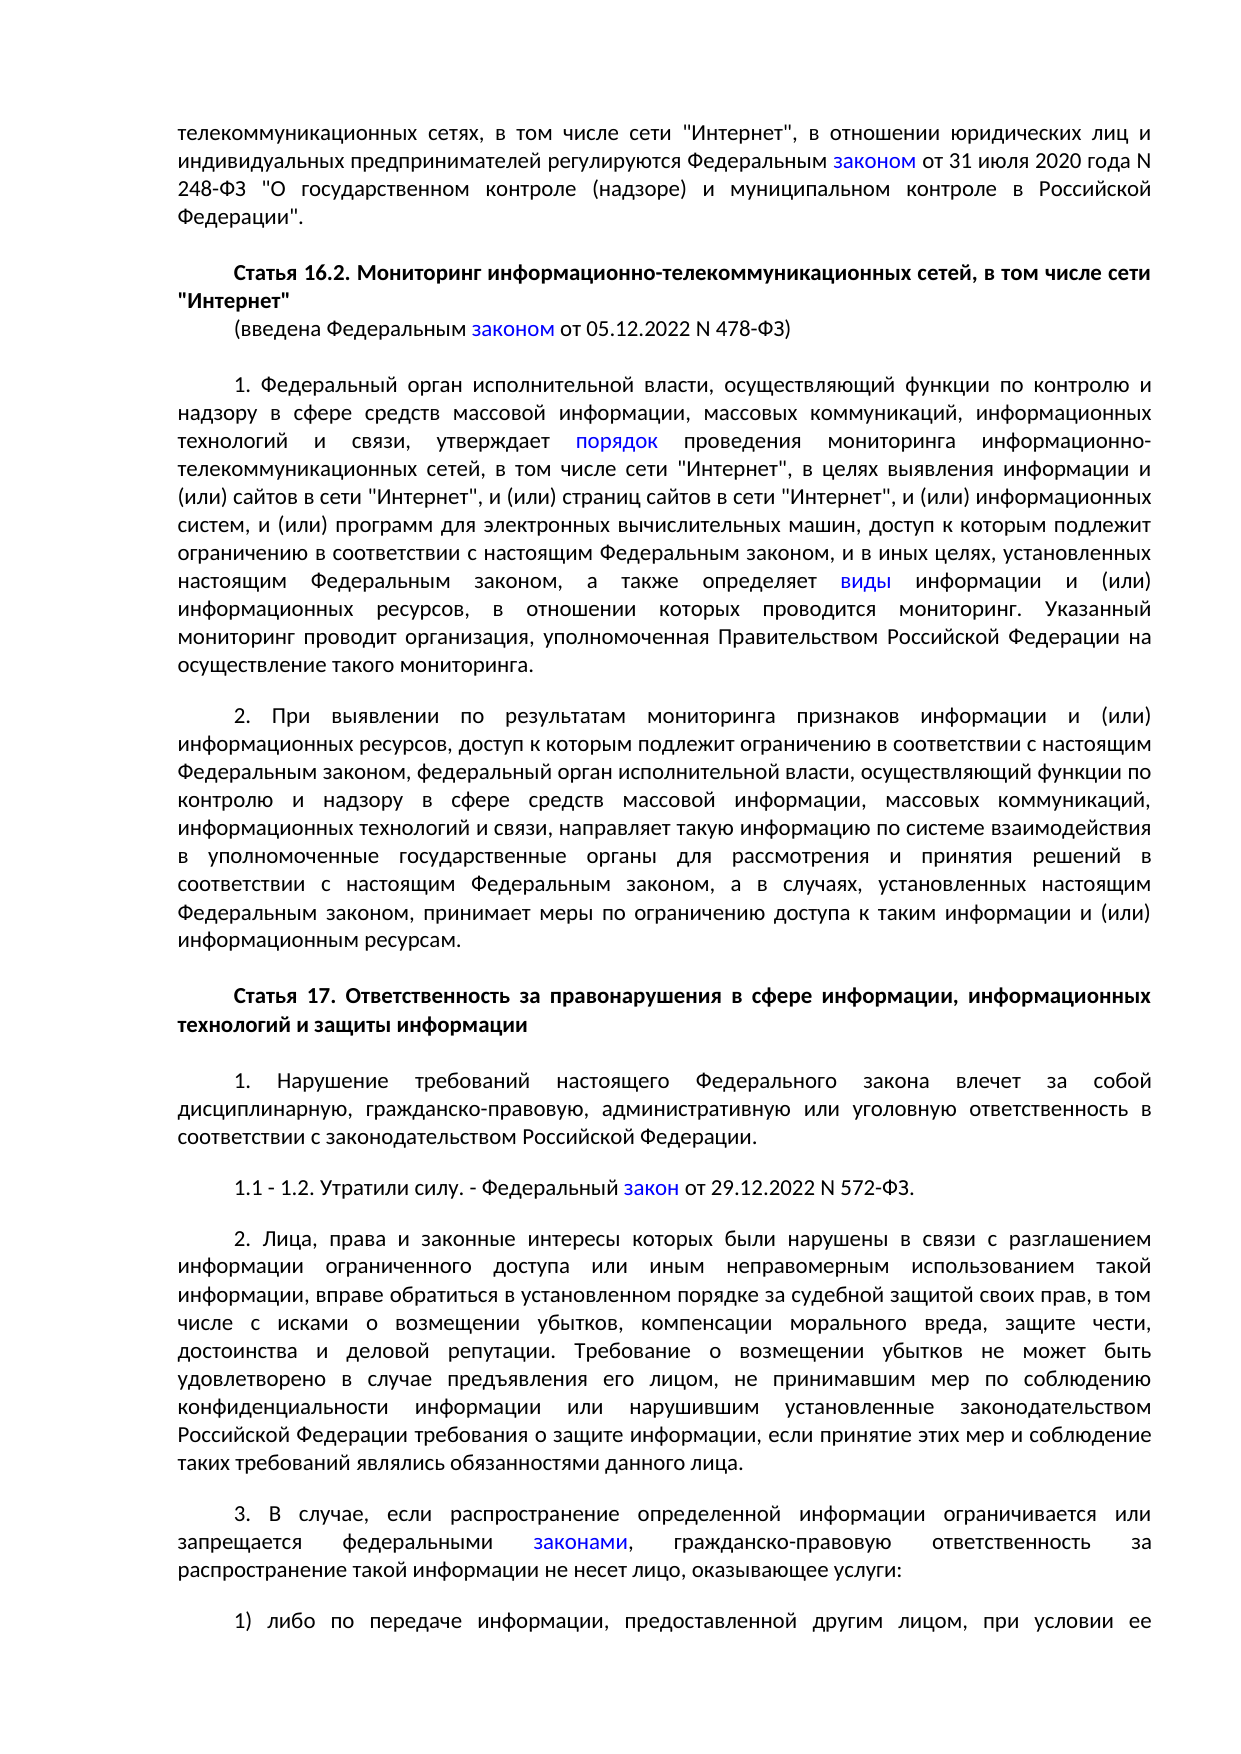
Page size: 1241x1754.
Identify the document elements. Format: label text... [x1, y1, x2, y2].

text (введена Федеральным законом от 05.12.2022 N 478-ФЗ) [177, 314, 1152, 342]
text 1. Нарушение требований настоящего Федерального закона влечет за собой дисциплинарную, гражданско-правовую, административную или уголовную ответственность в соответствии с законодательством Российской Федерации. [177, 1066, 1152, 1150]
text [177, 1606, 1152, 1634]
title Статья 16.2. Мониторинг информационно-телекоммуникационных сетей, в том числе сети "Интернет" [177, 258, 1152, 314]
text 2. Лица, права и законные интересы которых были нарушены в связи с разглашением информации ограниченного доступа или иным неправомерным использованием такой информации, вправе обратиться в установленном порядке за судебной защитой своих прав, в том числе с исками о возмещении убытков, компенсации морального вреда, защите чести, достоинства и деловой репутации. Требование о возмещении убытков не может быть удовлетворено в случае предъявления его лицом, не принимавшим мер по соблюдению конфиденциальности информации или нарушившим установленные законодательством Российской Федерации требования о защите информации, если принятие этих мер и соблюдение таких требований являлись обязанностями данного лица. [177, 1224, 1152, 1476]
text 1. Федеральный орган исполнительной власти, осуществляющий функции по контролю и надзору в сфере средств массовой информации, массовых коммуникаций, информационных технологий и связи, утверждает порядок проведения мониторинга информационно-телекоммуникационных сетей, в том числе сети "Интернет", в целях выявления информации и (или) сайтов в сети "Интернет", и (или) страниц сайтов в сети "Интернет", и (или) информационных систем, и (или) программ для электронных вычислительных машин, доступ к которым подлежит ограничению в соответствии с настоящим Федеральным законом, и в иных целях, установленных настоящим Федеральным законом, а также определяет виды информации и (или) информационных ресурсов, в отношении которых проводится мониторинг. Указанный мониторинг проводит организация, уполномоченная Правительством Российской Федерации на осуществление такого мониторинга. [177, 370, 1152, 678]
text 1.1 - 1.2. Утратили силу. - Федеральный закон от 29.12.2022 N 572-ФЗ. [177, 1173, 1152, 1201]
title Статья 17. Ответственность за правонарушения в сфере информации, информационных технологий и защиты информации [177, 982, 1152, 1038]
text 2. При выявлении по результатам мониторинга признаков информации и (или) информационных ресурсов, доступ к которым подлежит ограничению в соответствии с настоящим Федеральным законом, федеральный орган исполнительной власти, осуществляющий функции по контролю и надзору в сфере средств массовой информации, массовых коммуникаций, информационных технологий и связи, направляет такую информацию по системе взаимодействия в уполномоченные государственные органы для рассмотрения и принятия решений в соответствии с настоящим Федеральным законом, а в случаях, установленных настоящим Федеральным законом, принимает меры по ограничению доступа к таким информации и (или) информационным ресурсам. [177, 701, 1152, 954]
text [177, 118, 1152, 230]
text 3. В случае, если распространение определенной информации ограничивается или запрещается федеральными законами, гражданско-правовую ответственность за распространение такой информации не несет лицо, оказывающее услуги: [177, 1499, 1152, 1583]
